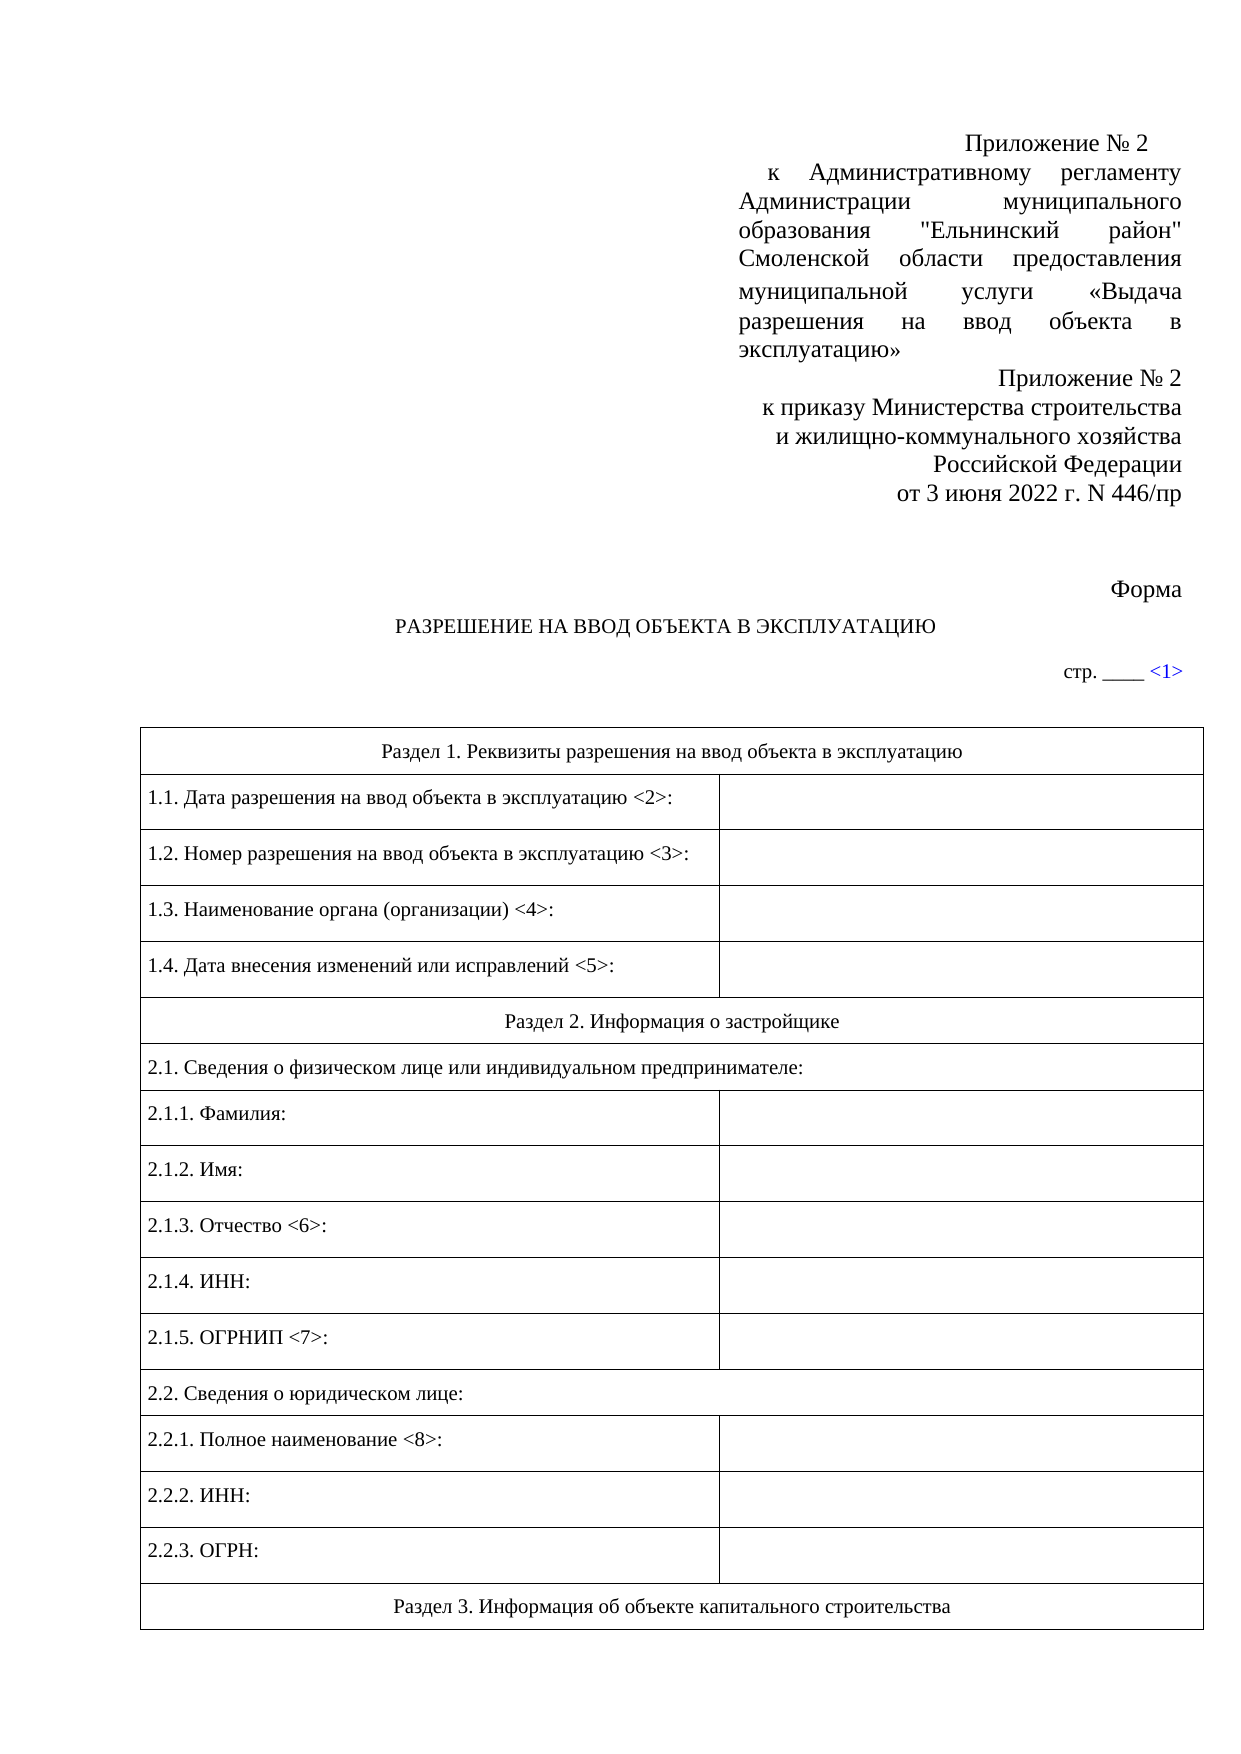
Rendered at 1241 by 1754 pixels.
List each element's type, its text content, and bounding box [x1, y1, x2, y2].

table_cell [720, 1314, 1203, 1369]
table_cell [720, 942, 1203, 997]
table_cell 1.3. Наименование органа (организации) <4>: [141, 886, 719, 941]
table_cell 1.4. Дата внесения изменений или исправлений <5>: [141, 942, 719, 997]
table_cell [720, 1258, 1203, 1313]
table_header РАЗРЕШЕНИЕ НА ВВОД ОБЪЕКТА В ЭКСПЛУАТАЦИЮ [141, 603, 1190, 648]
table_cell [720, 886, 1203, 941]
table_cell 2.2.1. Полное наименование <8>: [141, 1416, 719, 1471]
text Российской Федерации [148, 449, 1182, 478]
text и жилищно-коммунального хозяйства [148, 421, 1182, 449]
table_cell 2.2.3. ОГРН: [141, 1528, 719, 1583]
table_cell 2.1.1. Фамилия: [141, 1091, 719, 1145]
table_cell [720, 775, 1203, 829]
table_cell 2.1.5. ОГРНИП <7>: [141, 1314, 719, 1369]
table_cell Раздел 3. Информация об объекте капитального строительства [141, 1584, 1203, 1629]
table_cell [720, 1528, 1203, 1583]
text к приказу Министерства строительства [148, 392, 1182, 421]
table_cell [720, 1416, 1203, 1471]
table_cell 1.1. Дата разрешения на ввод объекта в эксплуатацию <2>: [141, 775, 719, 829]
table_cell 1.2. Номер разрешения на ввод объекта в эксплуатацию <3>: [141, 830, 719, 885]
table_cell 2.2. Сведения о юридическом лице: [141, 1370, 1203, 1415]
table_cell 2.1. Сведения о физическом лице или индивидуальном предпринимателе: [141, 1044, 1203, 1089]
table_cell [720, 1472, 1203, 1527]
table_cell Раздел 2. Информация о застройщике [141, 998, 1203, 1043]
table_cell стр. ____ <1> [141, 648, 1190, 694]
table_cell 2.1.4. ИНН: [141, 1258, 719, 1313]
table_cell [720, 830, 1203, 885]
text к Административному регламенту Администрации муниципального образования "Ельнинский район" Смоленской области предоставления муниципальной услуги «Выдача разрешения на ввод объекта в эксплуатацию» [738, 157, 1182, 363]
text Приложение № 2 [148, 363, 1182, 392]
text Форма [148, 574, 1182, 603]
table_cell 2.2.2. ИНН: [141, 1472, 719, 1527]
table_cell [720, 1091, 1203, 1145]
table_cell [720, 1146, 1203, 1201]
text Приложение № 2 [148, 128, 1148, 157]
text от 3 июня 2022 г. N 446/пр [148, 478, 1182, 507]
table_header Раздел 1. Реквизиты разрешения на ввод объекта в эксплуатацию [141, 728, 1203, 773]
table_cell 2.1.2. Имя: [141, 1146, 719, 1201]
table_cell 2.1.3. Отчество <6>: [141, 1202, 719, 1257]
table_cell [720, 1202, 1203, 1257]
